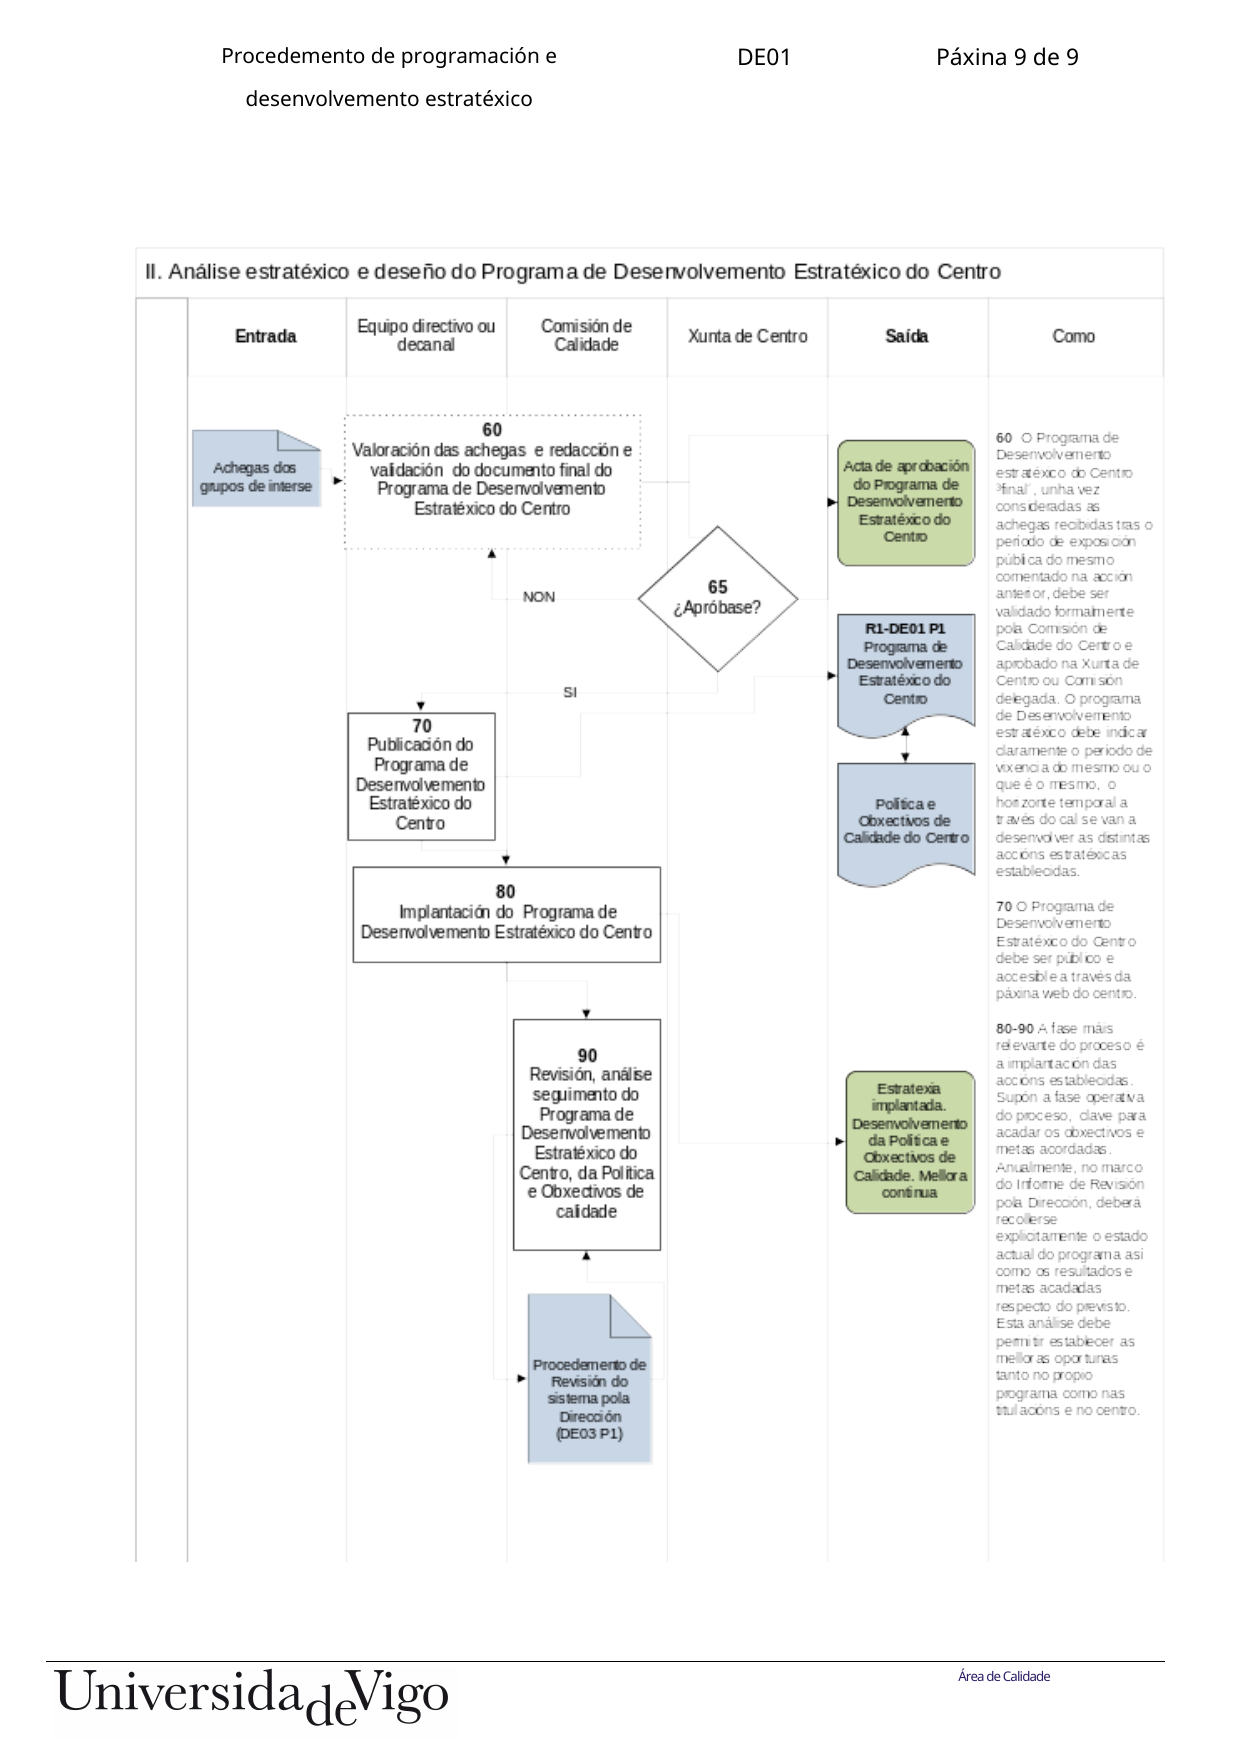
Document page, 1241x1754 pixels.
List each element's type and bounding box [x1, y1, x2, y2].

picture [54, 1667, 460, 1740]
